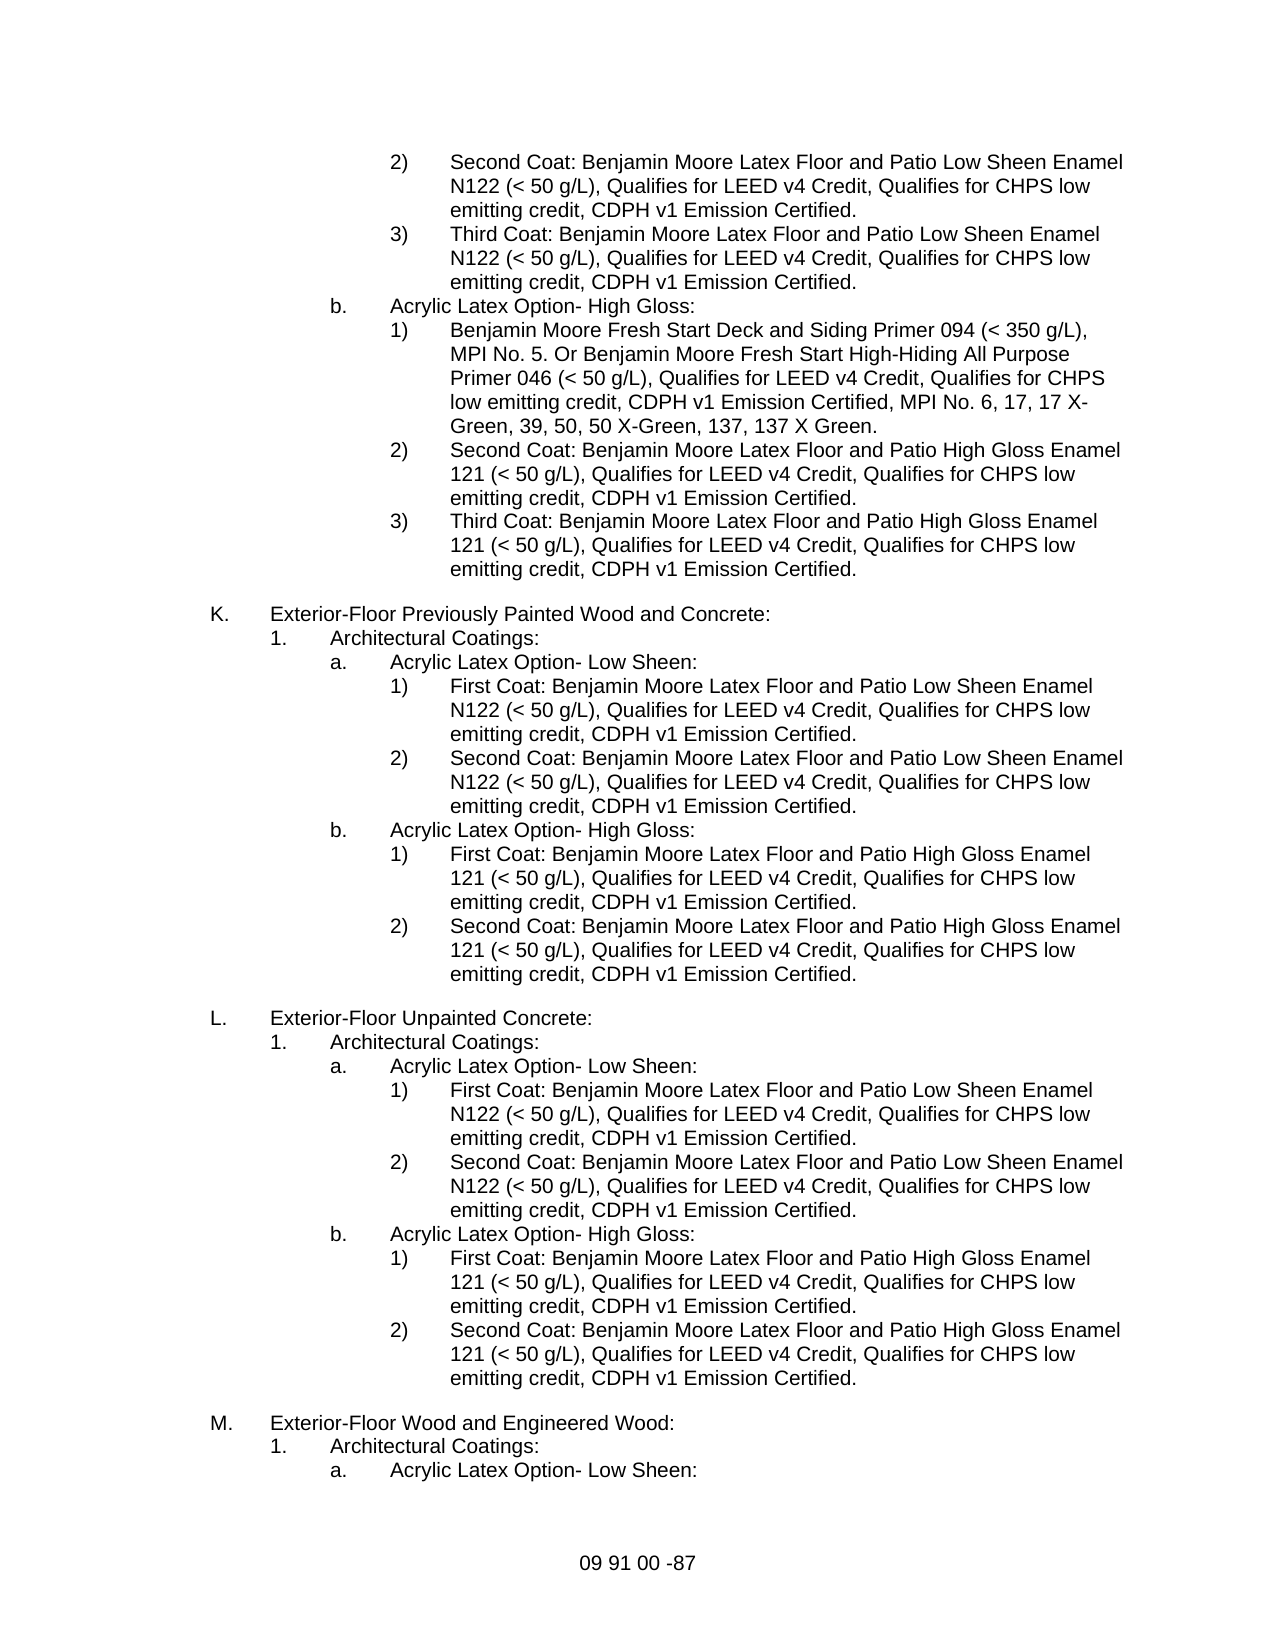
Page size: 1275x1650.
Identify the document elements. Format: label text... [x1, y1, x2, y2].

text First Coat: Benjamin Moore Latex Floor and Patio High Gloss Enamel 121 (< 50 g/L), Qualifies for LEED v4 Credit, Qualifies for CHPS low emitting credit, CDPH v1 Emission Certified. [390, 1246, 1125, 1318]
text Second Coat: Benjamin Moore Latex Floor and Patio High Gloss Enamel 121 (< 50 g/L), Qualifies for LEED v4 Credit, Qualifies for CHPS low emitting credit, CDPH v1 Emission Certified. [390, 913, 1125, 985]
text Acrylic Latex Option- High Gloss: [330, 818, 1125, 842]
text First Coat: Benjamin Moore Latex Floor and Patio High Gloss Enamel 121 (< 50 g/L), Qualifies for LEED v4 Credit, Qualifies for CHPS low emitting credit, CDPH v1 Emission Certified. [390, 842, 1125, 913]
text Second Coat: Benjamin Moore Latex Floor and Patio High Gloss Enamel 121 (< 50 g/L), Qualifies for LEED v4 Credit, Qualifies for CHPS low emitting credit, CDPH v1 Emission Certified. [390, 437, 1125, 509]
text Exterior-Floor Previously Painted Wood and Concrete: [210, 602, 1125, 626]
text Exterior-Floor Wood and Engineered Wood: [210, 1410, 1125, 1434]
text Acrylic Latex Option- High Gloss: [330, 1222, 1125, 1246]
text Acrylic Latex Option- High Gloss: [330, 294, 1125, 318]
text Acrylic Latex Option- Low Sheen: [330, 650, 1125, 674]
text Exterior-Floor Unpainted Concrete: [210, 1006, 1125, 1030]
text Acrylic Latex Option- Low Sheen: [330, 1458, 1125, 1482]
text Acrylic Latex Option- Low Sheen: [330, 1054, 1125, 1078]
text Third Coat: Benjamin Moore Latex Floor and Patio Low Sheen Enamel N122 (< 50 g/L), Qualifies for LEED v4 Credit, Qualifies for CHPS low emitting credit, CDPH v1 Emission Certified. [390, 222, 1125, 294]
text Architectural Coatings: [270, 1434, 1125, 1458]
text First Coat: Benjamin Moore Latex Floor and Patio Low Sheen Enamel N122 (< 50 g/L), Qualifies for LEED v4 Credit, Qualifies for CHPS low emitting credit, CDPH v1 Emission Certified. [390, 1078, 1125, 1150]
text Architectural Coatings: [270, 1030, 1125, 1054]
text Second Coat: Benjamin Moore Latex Floor and Patio High Gloss Enamel 121 (< 50 g/L), Qualifies for LEED v4 Credit, Qualifies for CHPS low emitting credit, CDPH v1 Emission Certified. [390, 1318, 1125, 1389]
text Architectural Coatings: [270, 626, 1125, 650]
text Third Coat: Benjamin Moore Latex Floor and Patio High Gloss Enamel 121 (< 50 g/L), Qualifies for LEED v4 Credit, Qualifies for CHPS low emitting credit, CDPH v1 Emission Certified. [390, 509, 1125, 581]
text First Coat: Benjamin Moore Latex Floor and Patio Low Sheen Enamel N122 (< 50 g/L), Qualifies for LEED v4 Credit, Qualifies for CHPS low emitting credit, CDPH v1 Emission Certified. [390, 674, 1125, 746]
